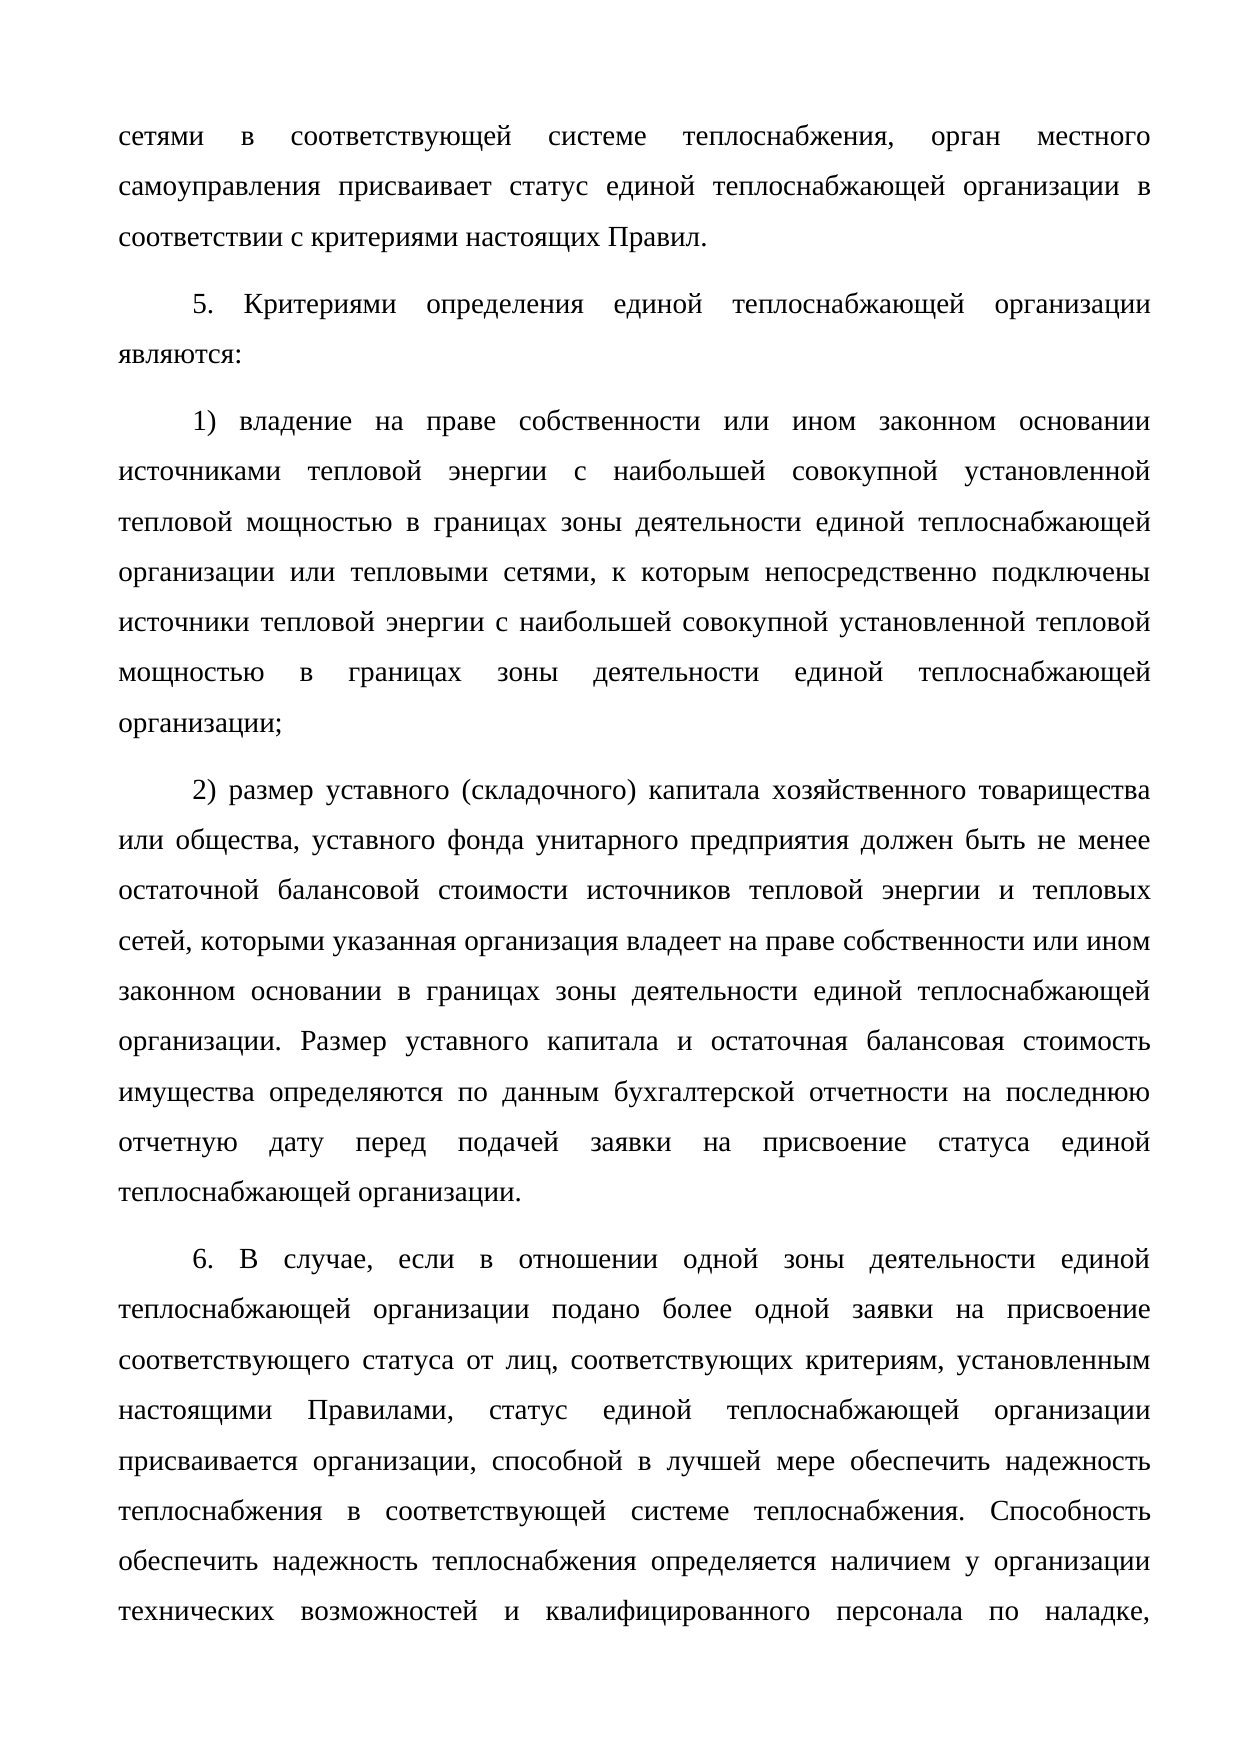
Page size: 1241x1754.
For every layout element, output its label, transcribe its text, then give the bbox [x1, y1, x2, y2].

text 5. Критериями определения единой теплоснабжающей организации являются: [118, 286, 1152, 369]
text 2) размер уставного (складочного) капитала хозяйственного товарищества или общества, уставного фонда унитарного предприятия должен быть не менее остаточной балансовой стоимости источников тепловой энергии и тепловых сетей, которыми указанная организация владеет на праве собственности или ином законном основании в границах зоны деятельности единой теплоснабжающей организации. Размер уставного капитала и остаточная балансовая стоимость имущества определяются по данным бухгалтерской отчетности на последнюю отчетную дату перед подачей заявки на присвоение статуса единой теплоснабжающей организации. [118, 772, 1152, 1208]
text 1) владение на праве собственности или ином законном основании источниками тепловой энергии с наибольшей совокупной установленной тепловой мощностью в границах зоны деятельности единой теплоснабжающей организации или тепловыми сетями, к которым непосредственно подключены источники тепловой энергии с наибольшей совокупной установленной тепловой мощностью в границах зоны деятельности единой теплоснабжающей организации; [118, 403, 1152, 738]
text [118, 118, 1152, 252]
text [118, 1241, 1152, 1627]
